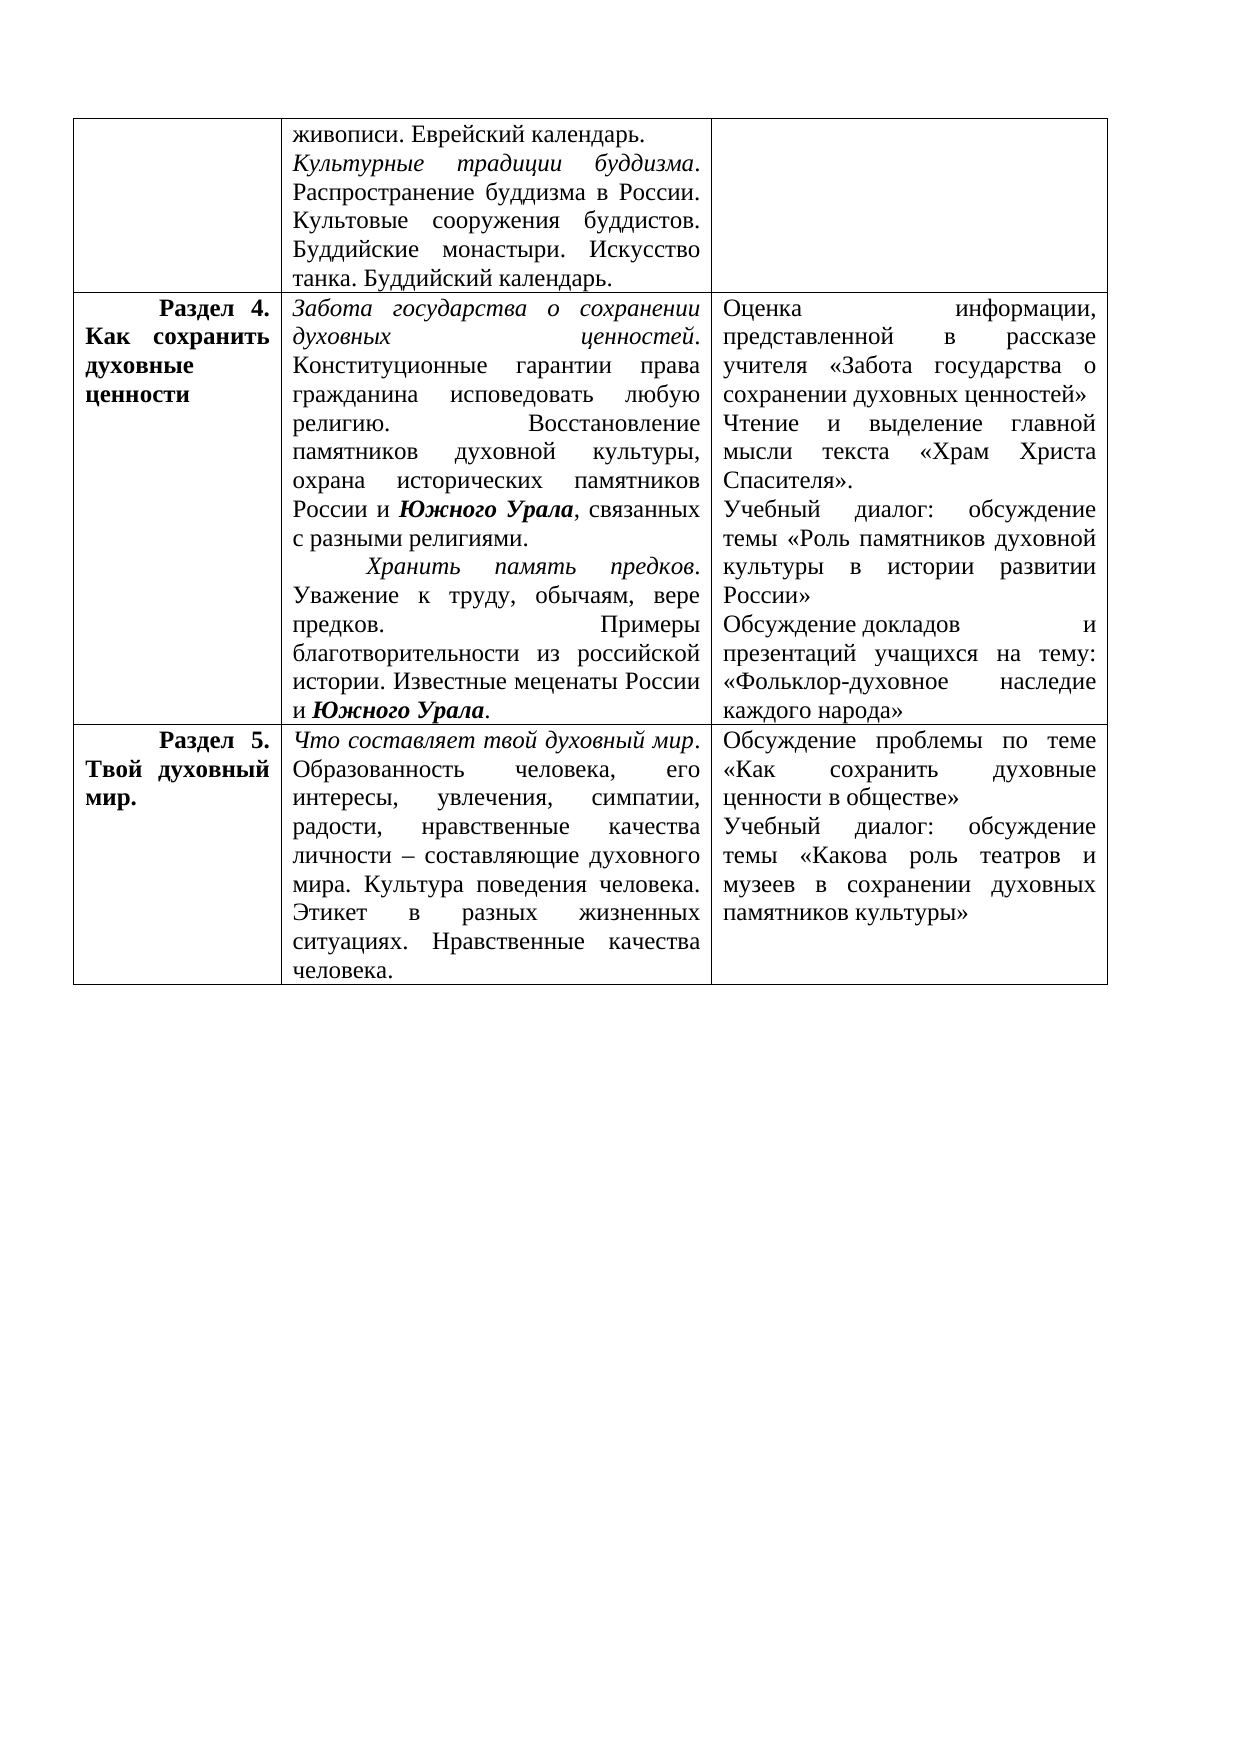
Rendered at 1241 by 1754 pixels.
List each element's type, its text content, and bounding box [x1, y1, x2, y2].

table_cell Забота государства о сохранении духовных ценностей. Конституционные гарантии права гражданина исповедовать любую религию. Восстановление памятников духовной культуры, охрана исторических памятников России и Южного Урала, связанных с разными религиями. Хранить память предков. Уважение к труду, обычаям, вере предков. Примеры благотворительности из российской истории. Известные меценаты России и Южного Урала. [282, 293, 711, 724]
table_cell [282, 119, 711, 292]
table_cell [712, 119, 1107, 292]
table_cell Обсуждение проблемы по теме «Как сохранить духовные ценности в обществе» Учебный диалог: обсуждение темы «Какова роль театров и музеев в сохранении духовных памятников культуры» [712, 725, 1107, 984]
table_cell Раздел 4. Как сохранить духовные ценности [74, 293, 281, 724]
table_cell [74, 119, 281, 292]
table_cell Что составляет твой духовный мир. Образованность человека, его интересы, увлечения, симпатии, радости, нравственные качества личности – составляющие духовного мира. Культура поведения человека. Этикет в разных жизненных ситуациях. Нравственные качества человека. [282, 725, 711, 984]
table_cell Оценка информации, представленной в рассказе учителя «Забота государства о сохранении духовных ценностей» Чтение и выделение главной мысли текста «Храм Христа Спасителя». Учебный диалог: обсуждение темы «Роль памятников духовной культуры в истории развитии России» Обсуждение докладов и презентаций учащихся на тему: «Фольклор-духовное наследие каждого народа» [712, 293, 1107, 724]
table_cell Раздел 5. Твой духовный мир. [74, 725, 281, 984]
